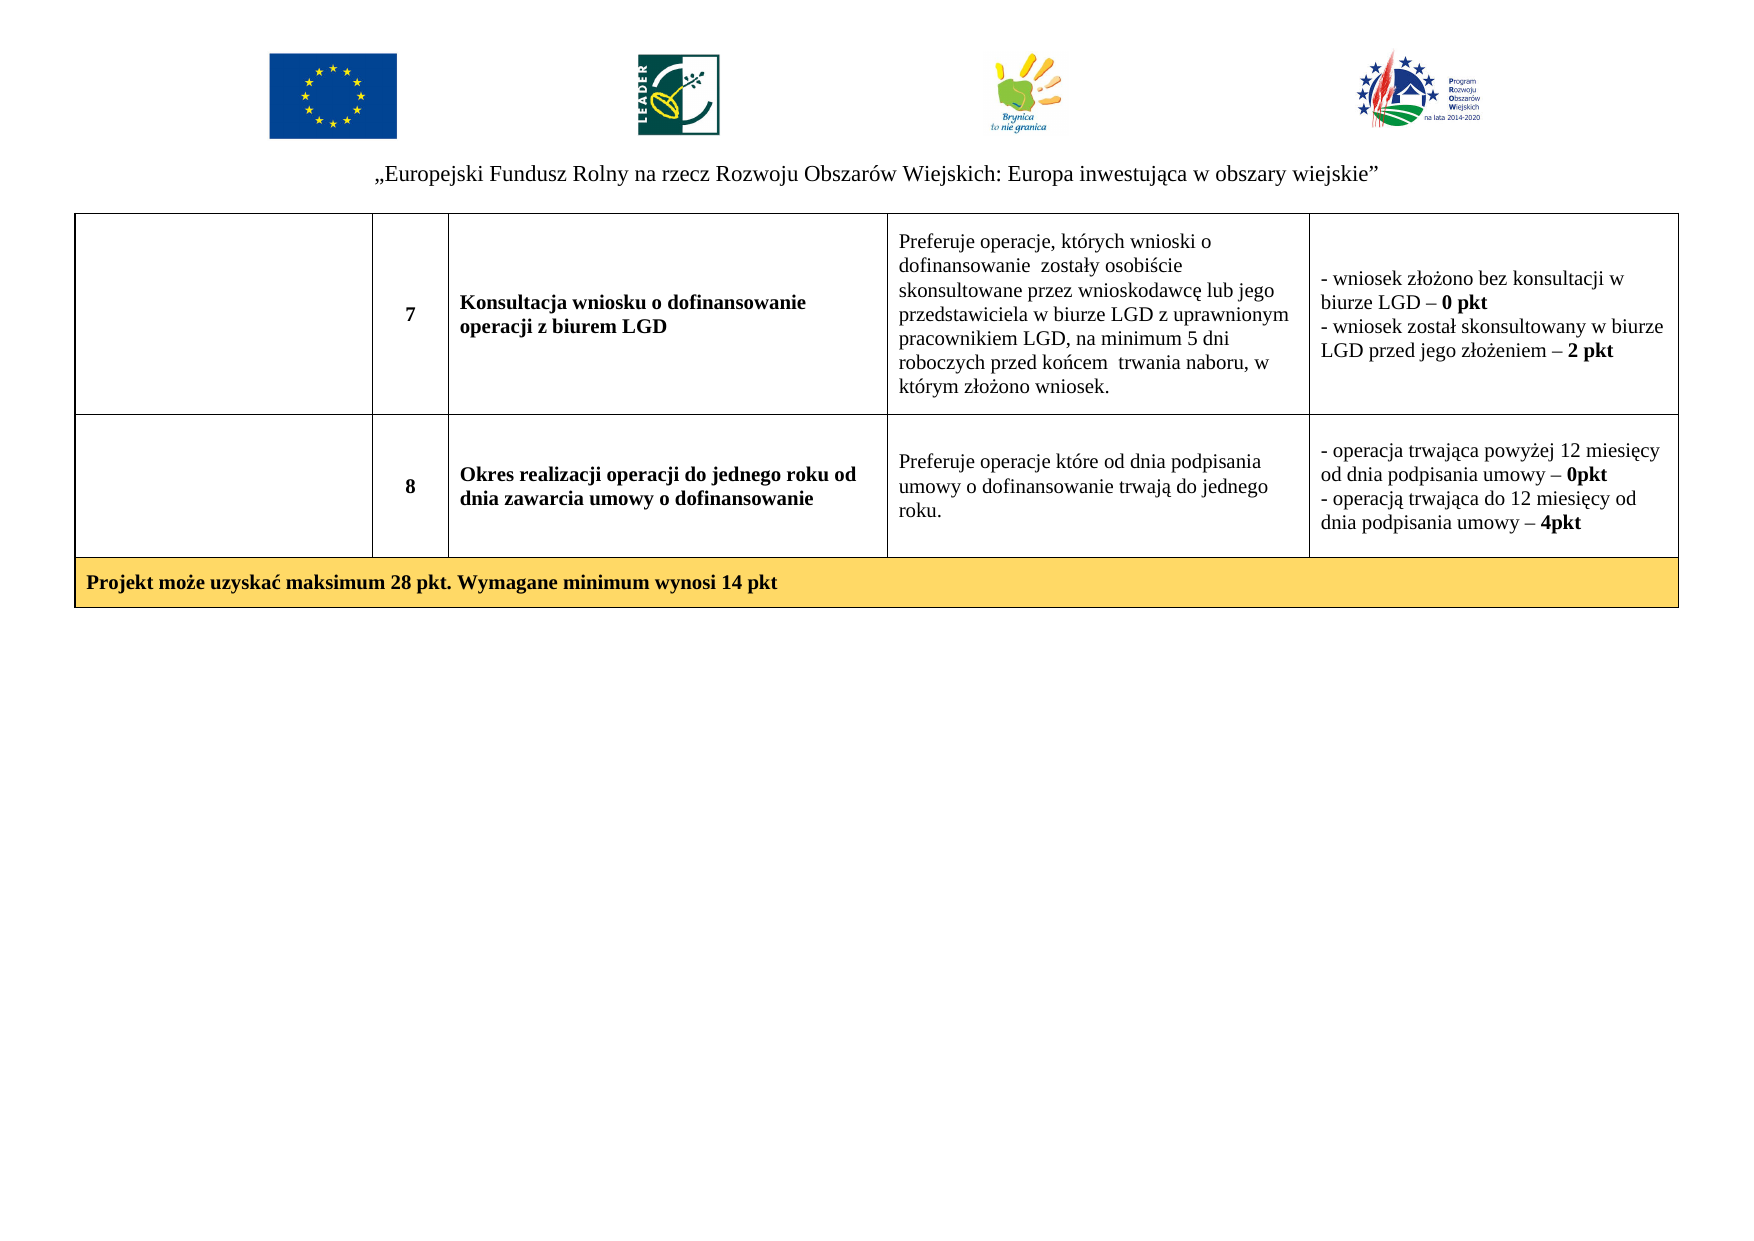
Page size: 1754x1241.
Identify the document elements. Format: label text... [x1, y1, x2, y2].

table_cell Projekt może uzyskać maksimum 28 pkt. Wymagane minimum wynosi 14 pkt [76, 558, 1678, 607]
table_cell 8 [373, 415, 448, 557]
table_cell Preferuje operacje, których wnioski o dofinansowanie zostały osobiście skonsultowane przez wnioskodawcę lub jego przedstawiciela w biurze LGD z uprawnionym pracownikiem LGD, na minimum 5 dni roboczych przed końcem trwania naboru, w którym złożono wniosek. [888, 214, 1309, 413]
picture [982, 51, 1069, 136]
picture [1351, 44, 1489, 135]
table_cell Preferuje operacje które od dnia podpisania umowy o dofinansowanie trwają do jednego roku. [888, 415, 1309, 557]
table_cell - operacja trwająca powyżej 12 miesięcy od dnia podpisania umowy – 0pkt - operacją trwająca do 12 miesięcy od dnia podpisania umowy – 4pkt [1310, 415, 1678, 557]
picture [267, 51, 399, 141]
table_cell 7 [373, 214, 448, 413]
table_cell [76, 415, 372, 557]
picture [637, 54, 721, 136]
table_cell Konsultacja wniosku o dofinansowanie operacji z biurem LGD [449, 214, 887, 413]
table_cell - wniosek złożono bez konsultacji w biurze LGD – 0 pkt - wniosek został skonsultowany w biurze LGD przed jego złożeniem – 2 pkt [1310, 214, 1678, 413]
table_cell Okres realizacji operacji do jednego roku od dnia zawarcia umowy o dofinansowanie [449, 415, 887, 557]
table_cell [76, 214, 372, 413]
